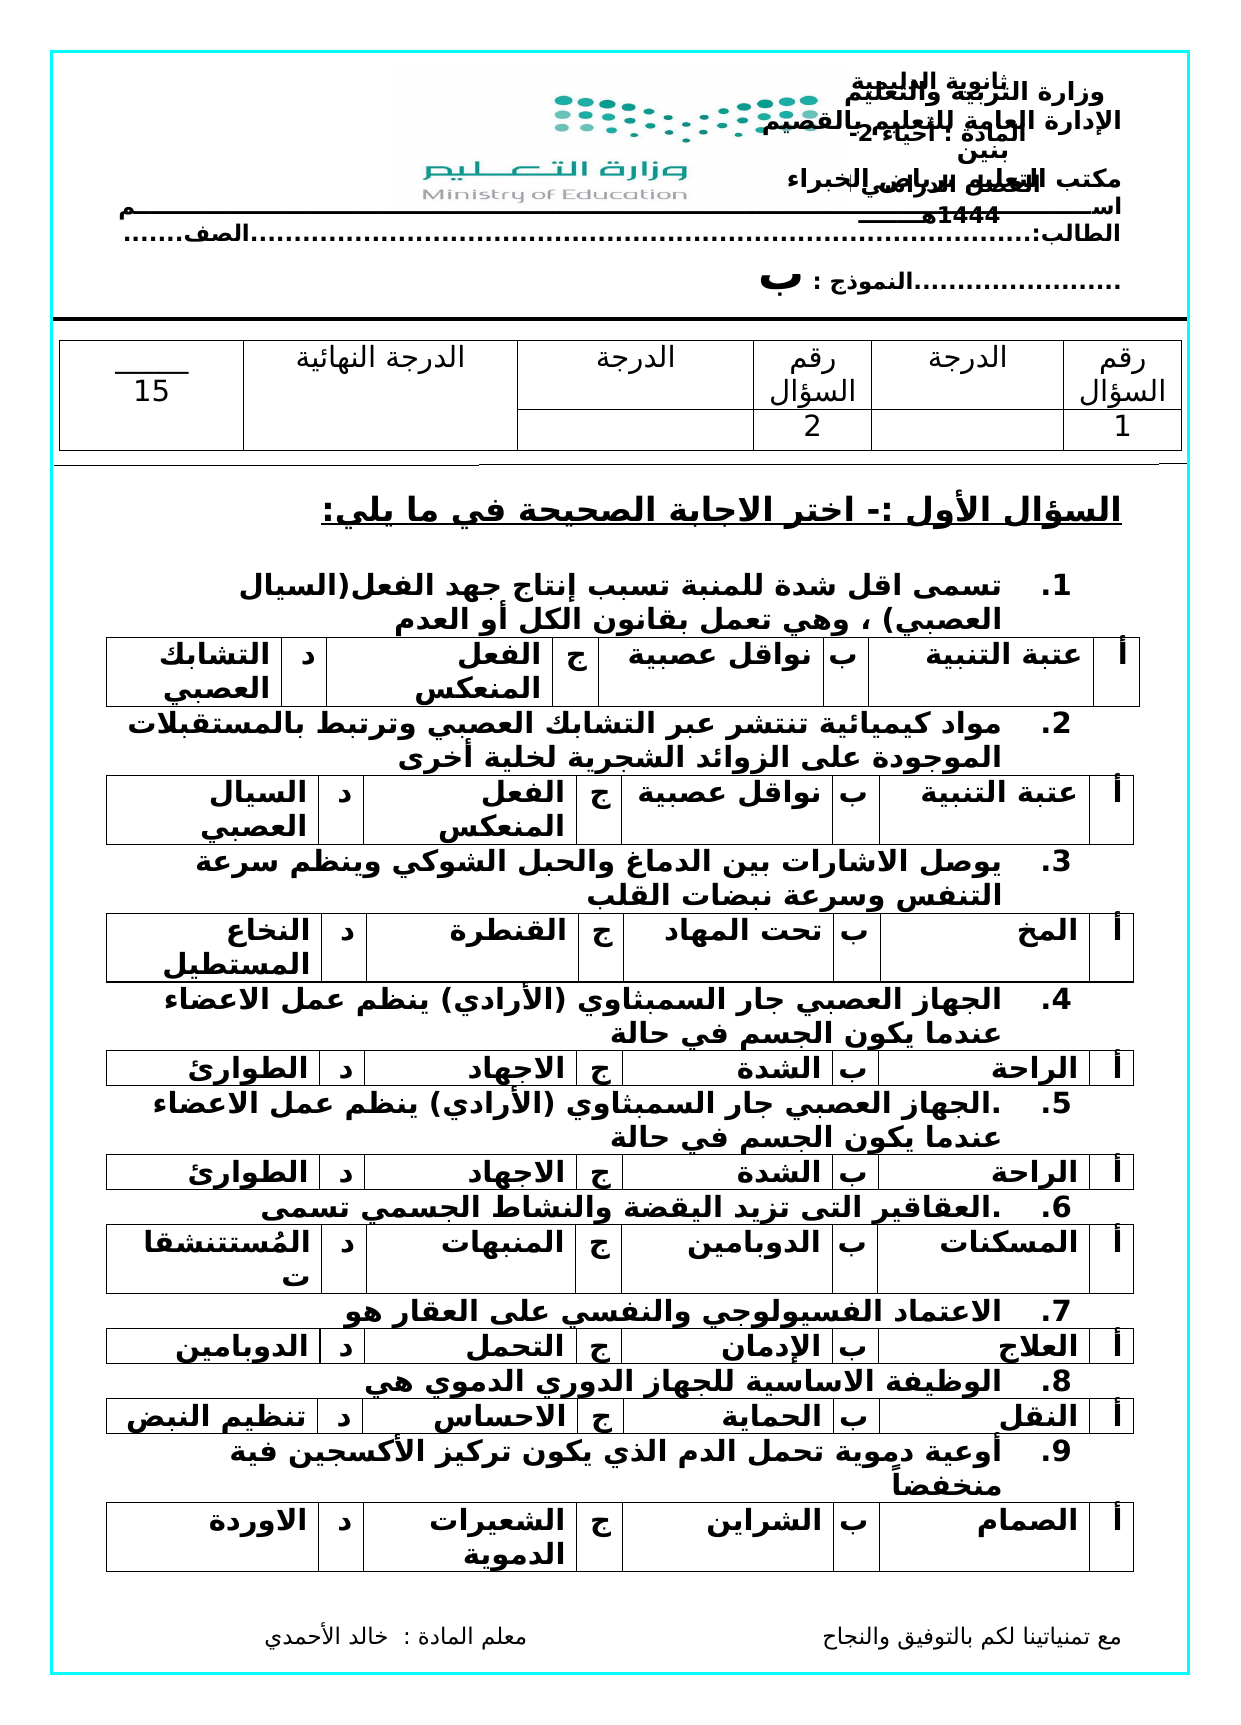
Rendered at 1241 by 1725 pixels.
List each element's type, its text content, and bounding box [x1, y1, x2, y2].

picture [393, 68, 850, 211]
list يوصل الاشارات بين الدماغ والحبل الشوكي وينظم سرعة التنفس وسرعة نبضات القلب [118, 845, 1040, 912]
table_header رقم السؤال [1064, 341, 1181, 409]
table_header الاوردة [107, 1503, 318, 1571]
table_cell 2 [754, 410, 871, 449]
table_header د [282, 638, 326, 706]
table_header أ [1090, 914, 1133, 981]
table_header الشعيرات الدموية [364, 1503, 576, 1571]
table_header نواقل عصبية [599, 638, 823, 706]
table_header الطوارئ [107, 1155, 319, 1189]
table_header المُستتنشقات [107, 1225, 321, 1293]
table_header د [319, 1503, 363, 1571]
table_header المسكنات [878, 1225, 1089, 1293]
table_header ج [578, 1399, 623, 1433]
table_header أ [1090, 1503, 1133, 1571]
table_header المخ [881, 914, 1089, 981]
table_header أ [1090, 776, 1133, 843]
text السؤال الأول :- اختر الاجابة الصحيحة في ما يلي: [118, 490, 1122, 529]
table_header الدرجة [518, 341, 753, 409]
table_header ب [833, 1051, 878, 1085]
table_header ج [577, 1051, 622, 1085]
list .الجهاز العصبي جار السمبثاوي (الأرادي) ينظم عمل الاعضاء عندما يكون الجسم في حالة [118, 1086, 1040, 1154]
table_header الاجهاد [365, 1155, 576, 1189]
list أوعية دموية تحمل الدم الذي يكون تركيز الأكسجين فية منخفضاً [118, 1434, 1040, 1502]
table_header الشدة [623, 1051, 832, 1085]
table_header ب [824, 638, 868, 706]
table_header د [319, 776, 363, 843]
table_header ب [833, 1329, 878, 1363]
table_header النخاع المستطيل [107, 914, 321, 981]
table_header أ [1090, 1051, 1133, 1085]
table_header الراحة [879, 1051, 1089, 1085]
table_header ج [576, 1225, 621, 1293]
table_header _____ 15 [60, 341, 243, 449]
list تسمى اقل شدة للمنبة تسبب إنتاج جهد الفعل(السيال العصبي) ، وهي تعمل بقانون الكل أو العدم [118, 569, 1040, 637]
table_header المنبهات [367, 1225, 575, 1293]
table_header أ [1090, 1155, 1133, 1189]
table_header التشابك العصبي [107, 638, 281, 706]
table_header السيال العصبي [107, 776, 318, 843]
table_header الدوبامين [622, 1225, 832, 1293]
table_header تنظيم النبض [107, 1399, 317, 1433]
table_header د [322, 1225, 366, 1293]
table_header تحت المهاد [624, 914, 833, 981]
list الوظيفة الاساسية للجهاز الدوري الدموي هي [118, 1364, 1040, 1398]
table_header الدرجة [872, 341, 1063, 409]
table_header الشدة [623, 1155, 832, 1189]
table_header التحمل [365, 1329, 576, 1363]
table_cell [518, 410, 753, 449]
table_header أ [1090, 1225, 1133, 1293]
table_header ب [833, 1155, 878, 1189]
list الاعتماد الفسيولوجي والنفسي على العقار هو [118, 1294, 1040, 1328]
table_header أ [1090, 1399, 1133, 1433]
list .العقاقير التى تزيد اليقضة والنشاط الجسمي تسمى [118, 1190, 1040, 1224]
table_header الدرجة النهائية [244, 341, 517, 449]
table_header د [320, 1155, 364, 1189]
table_header ب [834, 1399, 879, 1433]
table_header ج [577, 1329, 621, 1363]
table_header ج [577, 1503, 622, 1571]
table_header الفعل المنعكس [327, 638, 552, 706]
table_header الاحساس [363, 1399, 577, 1433]
table_header الطوارئ [107, 1051, 319, 1085]
table_header القنطرة [367, 914, 578, 981]
table_header ج [553, 638, 598, 706]
table_header أ [1090, 1329, 1133, 1363]
table_header الصمام [880, 1503, 1089, 1571]
table_header ب [834, 1503, 879, 1571]
table_cell 1 [1064, 410, 1181, 449]
table_header ج [577, 1155, 622, 1189]
table_header د [320, 1051, 364, 1085]
table_header الاجهاد [365, 1051, 576, 1085]
list مواد كيميائية تنتشر عبر التشابك العصبي وترتبط بالمستقبلات الموجودة على الزوائد الشجرية لخلية أخرى [118, 707, 1040, 774]
table_header رقم السؤال [754, 341, 871, 409]
table_header الفعل المنعكس [364, 776, 576, 843]
table_header ج [579, 914, 623, 981]
table_header نواقل عصبية [622, 776, 832, 843]
table_header النقل [880, 1399, 1089, 1433]
list الجهاز العصبي جار السمبثاوي (الأرادي) ينظم عمل الاعضاء عندما يكون الجسم في حالة [118, 983, 1040, 1050]
table_header الدوبامين [107, 1329, 319, 1363]
table_header ب [834, 914, 880, 981]
table_header د [322, 914, 366, 981]
table_header د [318, 1399, 362, 1433]
table_header الراحة [879, 1155, 1089, 1189]
table_header ج [577, 776, 621, 843]
table_cell [872, 410, 1063, 449]
table_header العلاج [879, 1329, 1089, 1363]
table_header د [321, 1329, 364, 1363]
table_header عتبة التنبية [869, 638, 1093, 706]
table_header الإدمان [622, 1329, 832, 1363]
table_header ب [833, 776, 879, 843]
table_header ب [833, 1225, 877, 1293]
table_header الشراين [623, 1503, 833, 1571]
table_header الحماية [624, 1399, 833, 1433]
table_header عتبة التنبية [880, 776, 1089, 843]
table_header أ [1094, 638, 1139, 706]
